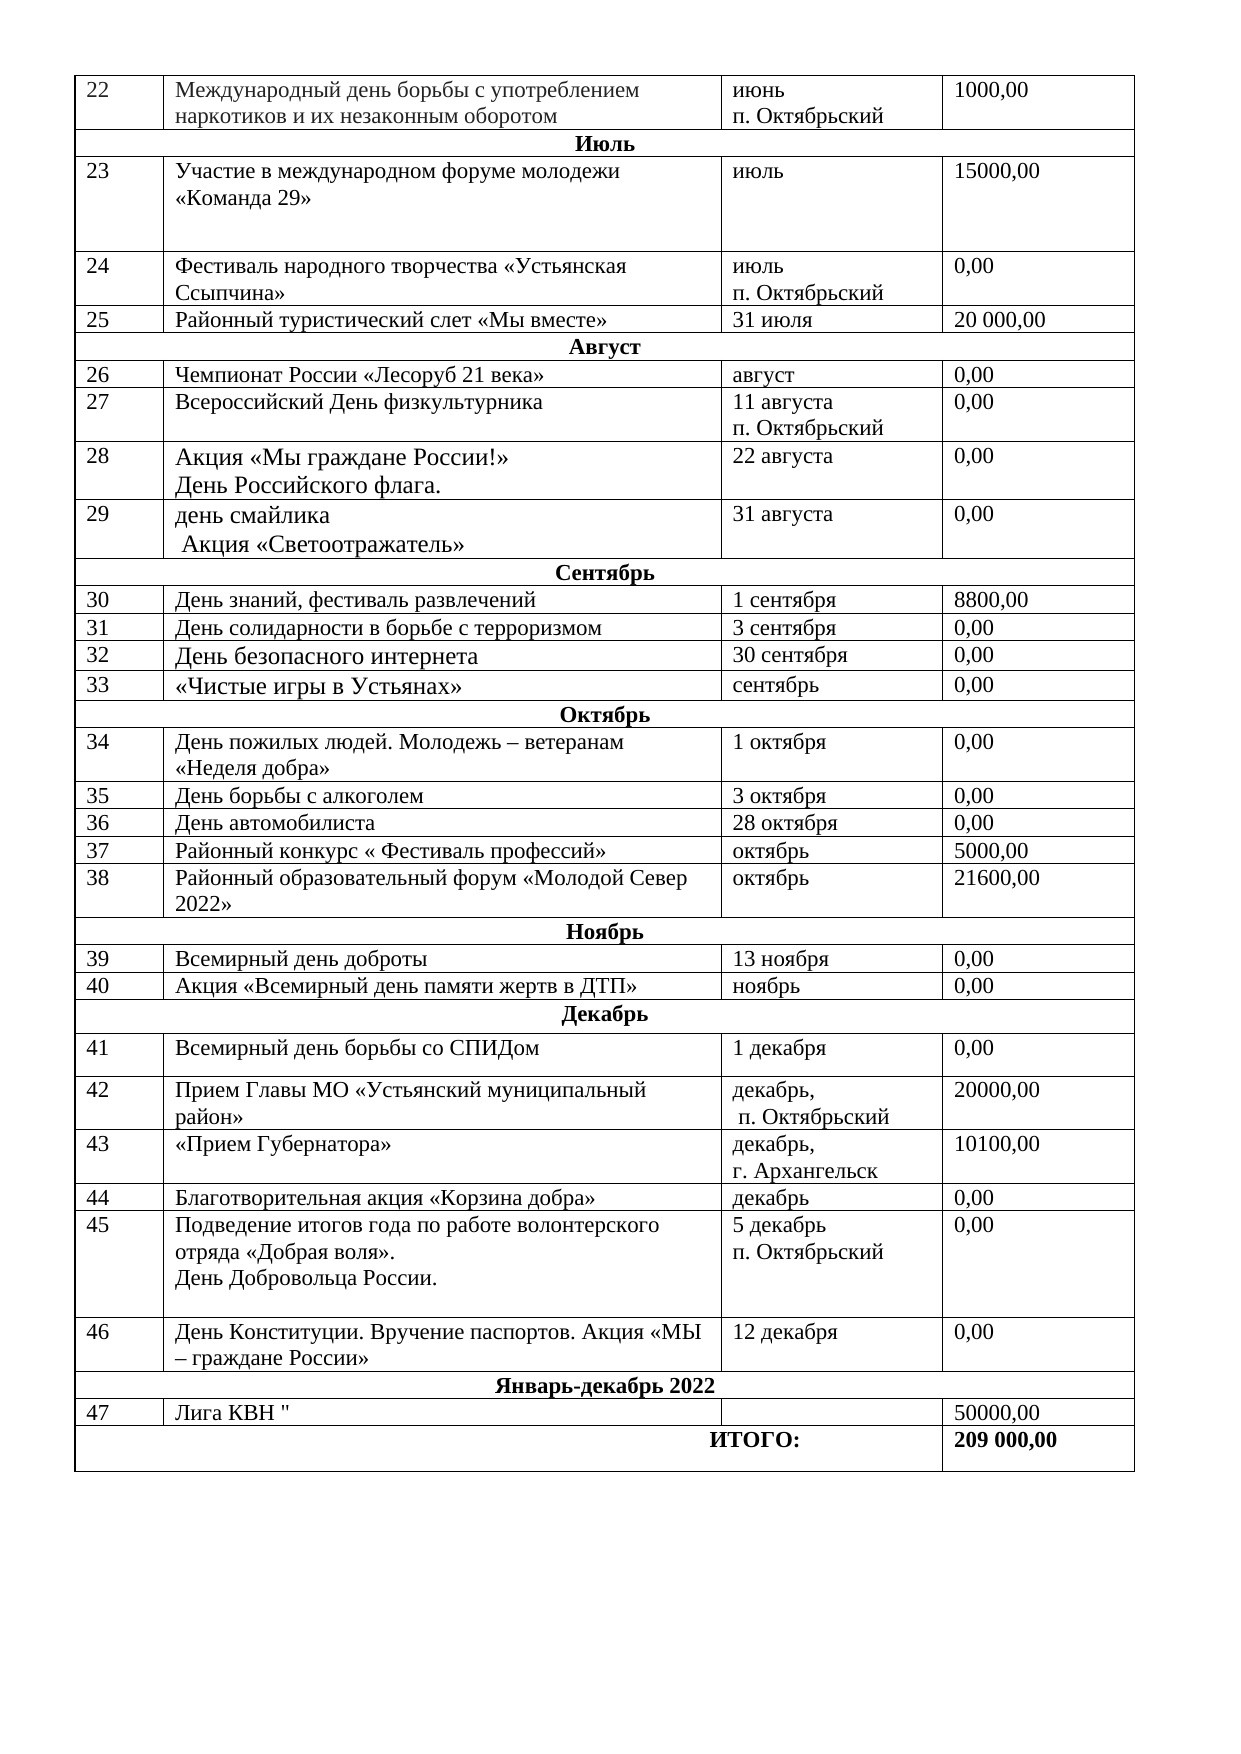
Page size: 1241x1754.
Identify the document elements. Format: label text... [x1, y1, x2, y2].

table_cell 13 ноября [722, 945, 942, 972]
table_cell декабрь, п. Октябрьский [722, 1077, 942, 1129]
table_cell декабрь, г. Архангельск [722, 1130, 942, 1183]
table_cell День солидарности в борьбе с терроризмом [164, 614, 721, 640]
table_cell Подведение итогов года по работе волонтерского отряда «Добрая воля». День Добровольца России. [164, 1211, 721, 1317]
table_cell день смайлика Акция «Светоотражатель» [164, 500, 721, 558]
table_cell Районный туристический слет «Мы вместе» [164, 306, 721, 332]
table_cell 0,00 [943, 945, 1134, 972]
table_cell 0,00 [943, 782, 1134, 808]
table_cell 0,00 [943, 973, 1134, 999]
table_cell 0,00 [943, 728, 1134, 781]
table_cell 30 [76, 586, 163, 613]
table_cell 23 [76, 157, 163, 251]
table_cell 25 [76, 306, 163, 332]
table_cell 33 [76, 671, 163, 700]
table_cell 34 [76, 728, 163, 781]
table_cell 44 [76, 1184, 163, 1210]
table_cell июль [722, 157, 942, 251]
table_cell Акция «Всемирный день памяти жертв в ДТП» [164, 973, 721, 999]
table_cell 0,00 [943, 1184, 1134, 1210]
table_cell 35 [76, 782, 163, 808]
table_cell 1000,00 [943, 76, 1134, 129]
table_cell 0,00 [943, 614, 1134, 640]
table_cell 5 декабрь п. Октябрьский [722, 1211, 942, 1317]
table_cell 28 [76, 442, 163, 499]
table_cell Всемирный день борьбы со СПИДом [164, 1034, 721, 1076]
table_cell Акция «Мы граждане России!» День Российского флага. [164, 442, 721, 499]
table_cell Ноябрь [76, 918, 1134, 944]
table_cell 29 [76, 500, 163, 558]
table_cell 24 [76, 252, 163, 305]
table_cell «Прием Губернатора» [164, 1130, 721, 1183]
table_cell День борьбы с алкоголем [164, 782, 721, 808]
table_cell 0,00 [943, 1318, 1134, 1371]
table_cell 3 октября [722, 782, 942, 808]
table_cell День автомобилиста [164, 809, 721, 836]
table_cell 50000,00 [943, 1399, 1134, 1425]
table_cell 43 [76, 1130, 163, 1183]
table_cell 15000,00 [943, 157, 1134, 251]
table_cell июль п. Октябрьский [722, 252, 942, 305]
table_cell Чемпионат России «Лесоруб 21 века» [164, 361, 721, 387]
table_cell 38 [76, 864, 163, 917]
table_cell Прием Главы МО «Устьянский муниципальный район» [164, 1077, 721, 1129]
table_cell Благотворительная акция «Корзина добра» [164, 1184, 721, 1210]
table_cell 22 [76, 76, 163, 129]
table_cell ИТОГО: [76, 1426, 942, 1471]
table_cell 27 [76, 388, 163, 441]
table_cell 3 сентября [722, 614, 942, 640]
table_cell 26 [76, 361, 163, 387]
table_cell сентябрь [722, 671, 942, 700]
table_cell День пожилых людей. Молодежь – ветеранам «Неделя добра» [164, 728, 721, 781]
table_cell 0,00 [943, 442, 1134, 499]
table_cell 21600,00 [943, 864, 1134, 917]
table_cell 209 000,00 [943, 1426, 1134, 1471]
table_cell Июль [76, 130, 1134, 156]
table_cell День Конституции. Вручение паспортов. Акция «МЫ – граждане России» [164, 1318, 721, 1371]
table_cell Сентябрь [76, 559, 1134, 585]
table_cell Всемирный день доброты [164, 945, 721, 972]
table_cell Фестиваль народного творчества «Устьянская Ссыпчина» [164, 252, 721, 305]
table_cell ноябрь [722, 973, 942, 999]
table_cell «Чистые игры в Устьянах» [164, 671, 721, 700]
table_cell 41 [76, 1034, 163, 1076]
table_cell 47 [76, 1399, 163, 1425]
table_cell 39 [76, 945, 163, 972]
table_cell Районный конкурс « Фестиваль профессий» [164, 837, 721, 863]
table_cell Всероссийский День физкультурника [164, 388, 721, 441]
table_cell 0,00 [943, 671, 1134, 700]
table_cell 31 июля [722, 306, 942, 332]
table_cell 10100,00 [943, 1130, 1134, 1183]
table_cell 31 августа [722, 500, 942, 558]
table_cell 40 [76, 973, 163, 999]
table_cell октябрь [722, 864, 942, 917]
table_cell 28 октября [722, 809, 942, 836]
table_cell Районный образовательный форум «Молодой Север 2022» [164, 864, 721, 917]
table_cell Лига КВН " [164, 1399, 721, 1425]
table_cell 12 декабря [722, 1318, 942, 1371]
table_cell 1 декабря [722, 1034, 942, 1076]
table_cell 22 августа [722, 442, 942, 499]
table_cell 1 октября [722, 728, 942, 781]
table_cell 0,00 [943, 641, 1134, 670]
table_cell 0,00 [943, 809, 1134, 836]
table_cell 20 000,00 [943, 306, 1134, 332]
table_cell 0,00 [943, 500, 1134, 558]
table_cell 45 [76, 1211, 163, 1317]
table_cell 37 [76, 837, 163, 863]
table_cell 5000,00 [943, 837, 1134, 863]
table_cell 0,00 [943, 361, 1134, 387]
table_cell 1 сентября [722, 586, 942, 613]
table_cell 46 [76, 1318, 163, 1371]
table_cell 30 сентября [722, 641, 942, 670]
table_cell 36 [76, 809, 163, 836]
table_cell август [722, 361, 942, 387]
table_cell 20000,00 [943, 1077, 1134, 1129]
table_cell 32 [76, 641, 163, 670]
table_cell октябрь [722, 837, 942, 863]
table_cell Декабрь [76, 1000, 1134, 1033]
table_cell Международный день борьбы с употреблением наркотиков и их незаконным оборотом [164, 76, 721, 129]
table_cell День безопасного интернета [164, 641, 721, 670]
table_cell Октябрь [76, 701, 1134, 727]
table_cell июнь п. Октябрьский [722, 76, 942, 129]
table_cell 0,00 [943, 388, 1134, 441]
table_cell Январь-декабрь 2022 [76, 1372, 1134, 1398]
table_cell 42 [76, 1077, 163, 1129]
table_cell 31 [76, 614, 163, 640]
table_cell Участие в международном форуме молодежи «Команда 29» [164, 157, 721, 251]
table_cell День знаний, фестиваль развлечений [164, 586, 721, 613]
table_cell 0,00 [943, 252, 1134, 305]
table_cell декабрь [722, 1184, 942, 1210]
table_cell 11 августа п. Октябрьский [722, 388, 942, 441]
table_cell [722, 1399, 942, 1425]
table_cell Август [76, 333, 1134, 360]
table_cell 8800,00 [943, 586, 1134, 613]
table_cell 0,00 [943, 1034, 1134, 1076]
table_cell 0,00 [943, 1211, 1134, 1317]
